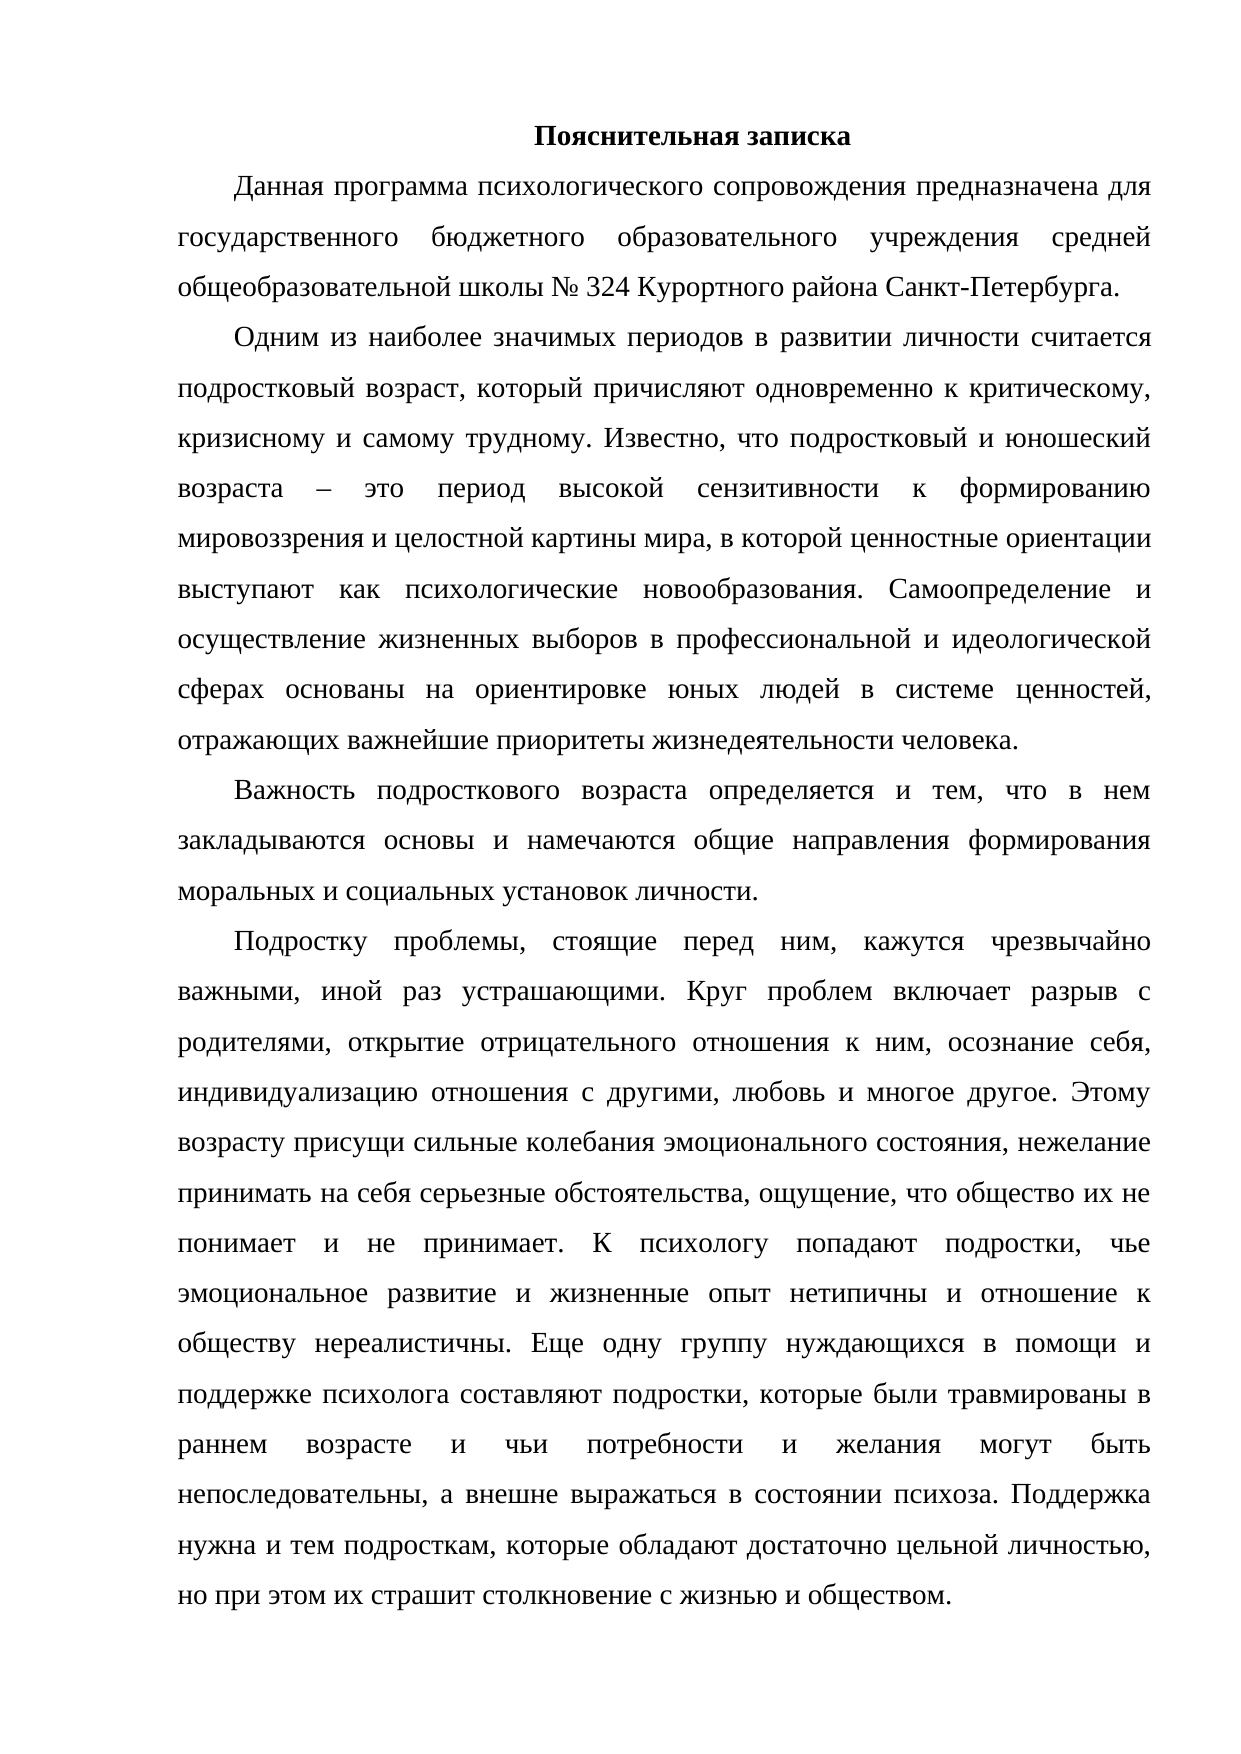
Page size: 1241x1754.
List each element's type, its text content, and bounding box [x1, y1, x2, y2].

text Важность подросткового возраста определяется и тем, что в нем закладываются основы и намечаются общие направления формирования моральных и социальных установок личности. [177, 772, 1152, 906]
text Подростку проблемы, стоящие перед ним, кажутся чрезвычайно важными, иной раз устрашающими. Круг проблем включает разрыв с родителями, открытие отрицательного отношения к ним, осознание себя, индивидуализацию отношения с другими, любовь и многое другое. Этому возрасту присущи сильные колебания эмоционального состояния, нежелание принимать на себя серьезные обстоятельства, ощущение, что общество их не понимает и не принимает. К психологу попадают подростки, чье эмоциональное развитие и жизненные опыт нетипичны и отношение к обществу нереалистичны. Еще одну группу нуждающихся в помощи и поддержке психолога составляют подростки, которые были травмированы в раннем возрасте и чьи потребности и желания могут быть непоследовательны, а внешне выражаться в состоянии психоза. Поддержка нужна и тем подросткам, которые обладают достаточно цельной личностью, но при этом их страшит столкновение с жизнью и обществом. [177, 923, 1152, 1611]
text Одним из наиболее значимых периодов в развитии личности считается подростковый возраст, который причисляют одновременно к критическому, кризисному и самому трудному. Известно, что подростковый и юношеский возраста – это период высокой сензитивности к формированию мировоззрения и целостной картины мира, в которой ценностные ориентации выступают как психологические новообразования. Самоопределение и осуществление жизненных выборов в профессиональной и идеологической сферах основаны на ориентировке юных людей в системе ценностей, отражающих важнейшие приоритеты жизнедеятельности человека. [177, 319, 1152, 755]
text Данная программа психологического сопровождения предназначена для государственного бюджетного образовательного учреждения средней общеобразовательной школы № 324 Курортного района Санкт-Петербурга. [177, 168, 1152, 303]
text Пояснительная записка [177, 118, 1152, 152]
